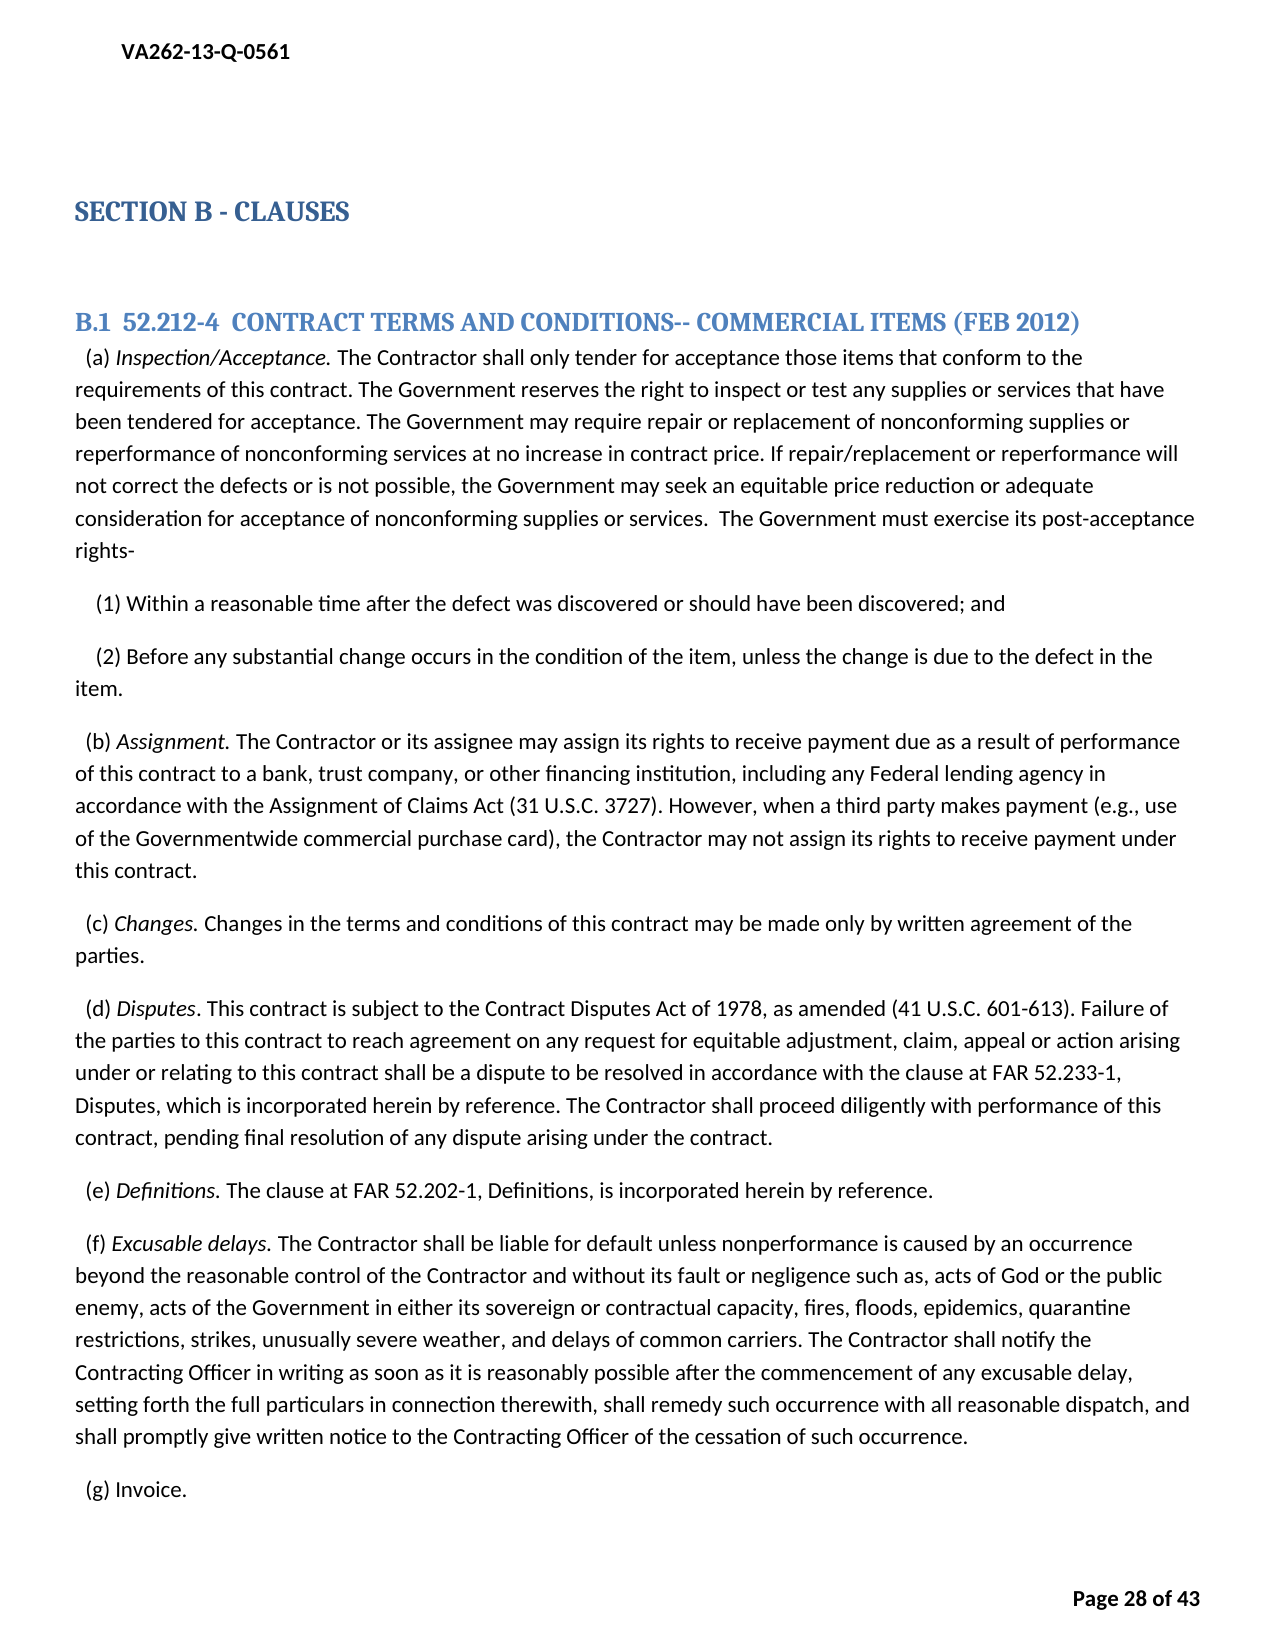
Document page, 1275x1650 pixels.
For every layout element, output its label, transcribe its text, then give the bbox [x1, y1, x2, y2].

text (2) Before any substantial change occurs in the condition of the item, unless the change is due to the defect in the item. [75, 642, 1200, 702]
text (1) Within a reasonable time after the defect was discovered or should have been discovered; and [75, 589, 1200, 617]
text (c) Changes. Changes in the terms and conditions of this contract may be made only by written agreement of the parties. [75, 909, 1200, 969]
text (f) Excusable delays. The Contractor shall be liable for default unless nonperformance is caused by an occurrence beyond the reasonable control of the Contractor and without its fault or negligence such as, acts of God or the public enemy, acts of the Government in either its sovereign or contractual capacity, fires, floods, epidemics, quarantine restrictions, strikes, unusually severe weather, and delays of common carriers. The Contractor shall notify the Contracting Officer in writing as soon as it is reasonably possible after the commencement of any excusable delay, setting forth the full particulars in connection therewith, shall remedy such occurrence with all reasonable dispatch, and shall promptly give written notice to the Contracting Officer of the cessation of such occurrence. [75, 1229, 1200, 1450]
text (g) Invoice. [75, 1475, 1200, 1503]
text (d) Disputes. This contract is subject to the Contract Disputes Act of 1978, as amended (41 U.S.C. 601-613). Failure of the parties to this contract to reach agreement on any request for equitable adjustment, claim, appeal or action arising under or relating to this contract shall be a dispute to be resolved in accordance with the clause at FAR 52.233-1, Disputes, which is incorporated herein by reference. The Contractor shall proceed diligently with performance of this contract, pending final resolution of any dispute arising under the contract. [75, 994, 1200, 1151]
subtitle SECTION B - CLAUSES [75, 195, 1200, 228]
text (e) Definitions. The clause at FAR 52.202-1, Definitions, is incorporated herein by reference. [75, 1176, 1200, 1204]
subtitle B.1 52.212-4 CONTRACT TERMS AND CONDITIONS-- COMMERCIAL ITEMS (FEB 2012) [75, 307, 1200, 338]
text (b) Assignment. The Contractor or its assignee may assign its rights to receive payment due as a result of performance of this contract to a bank, trust company, or other financing institution, including any Federal lending agency in accordance with the Assignment of Claims Act (31 U.S.C. 3727). However, when a third party makes payment (e.g., use of the Governmentwide commercial purchase card), the Contractor may not assign its rights to receive payment under this contract. [75, 727, 1200, 884]
text (a) Inspection/Acceptance. The Contractor shall only tender for acceptance those items that conform to the requirements of this contract. The Government reserves the right to inspect or test any supplies or services that have been tendered for acceptance. The Government may require repair or replacement of nonconforming supplies or reperformance of nonconforming services at no increase in contract price. If repair/replacement or reperformance will not correct the defects or is not possible, the Government may seek an equitable price reduction or adequate consideration for acceptance of nonconforming supplies or services. The Government must exercise its post-acceptance rights- [75, 343, 1200, 564]
